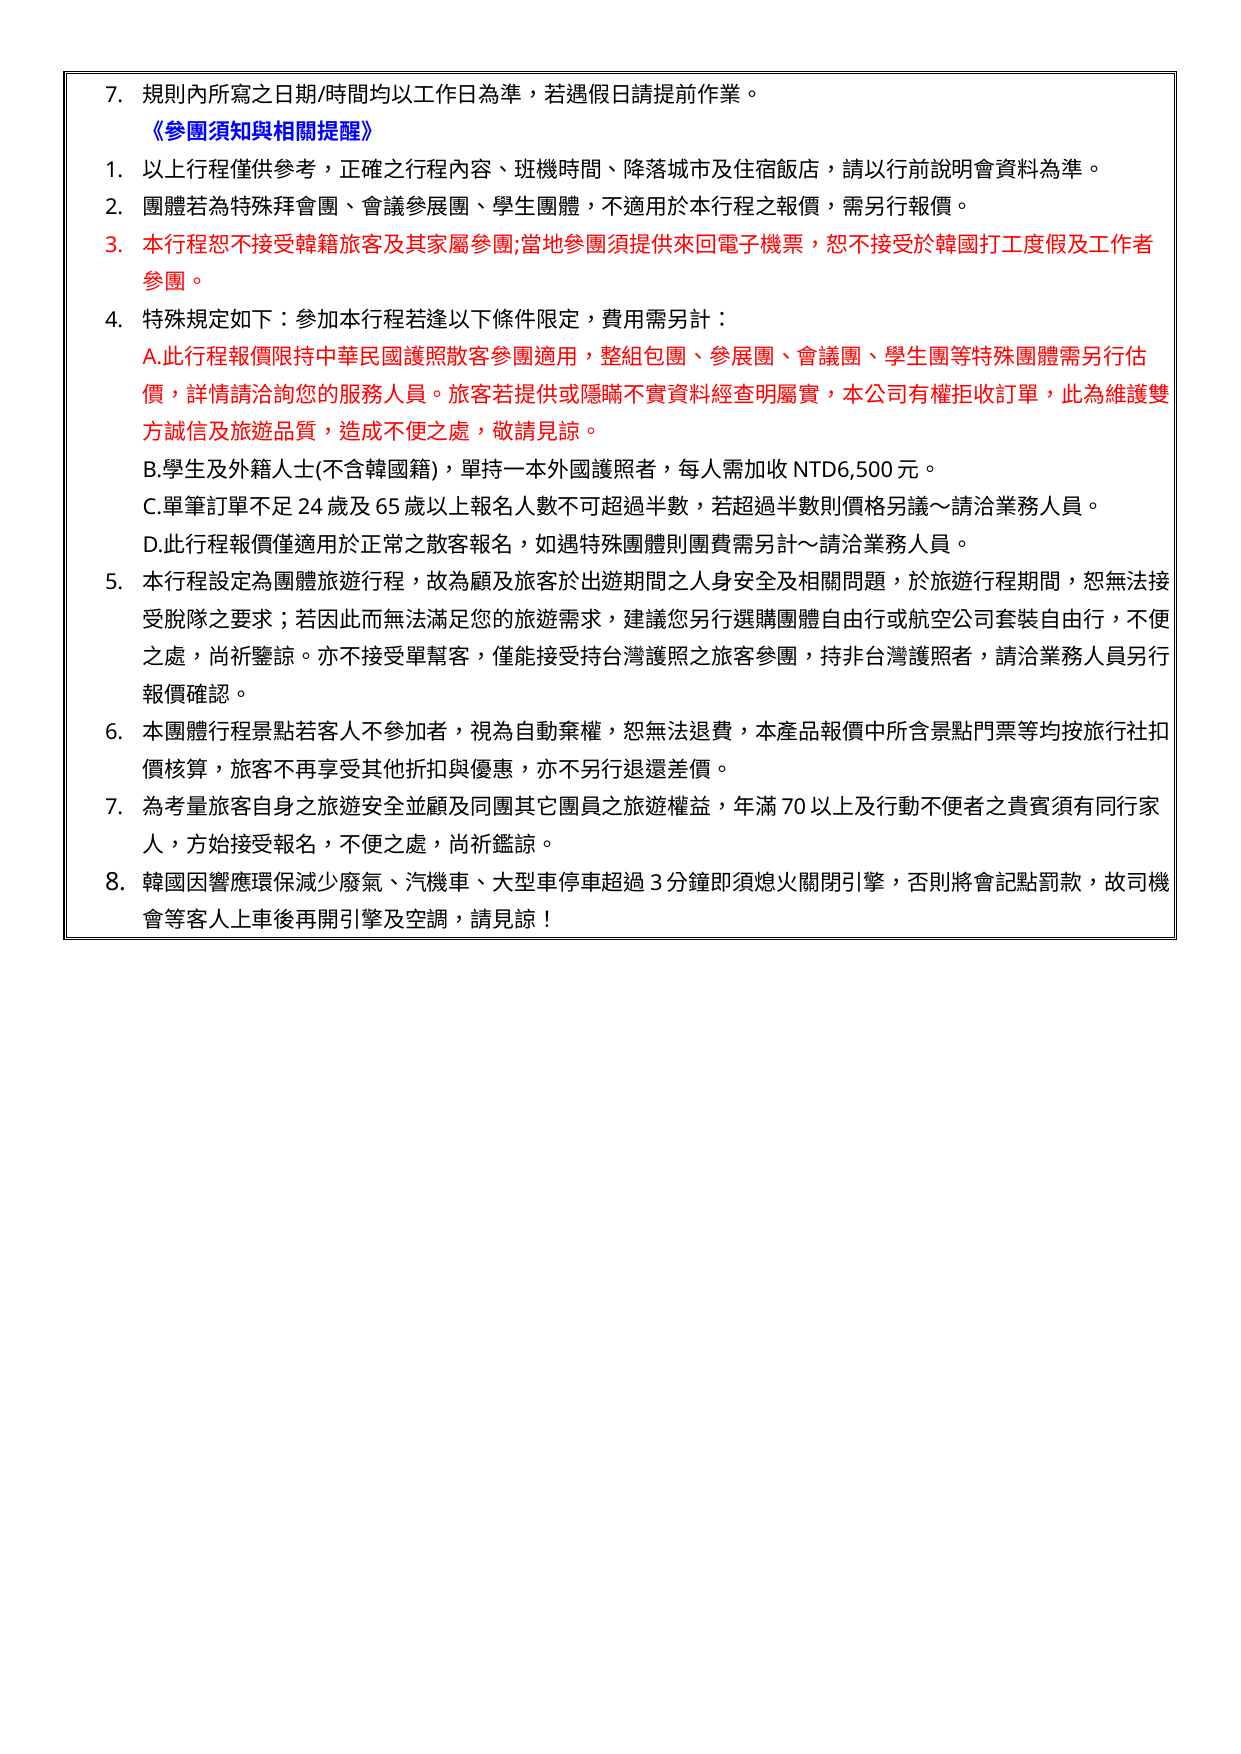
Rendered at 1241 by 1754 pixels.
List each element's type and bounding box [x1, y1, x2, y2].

table_cell [67, 74, 1174, 936]
